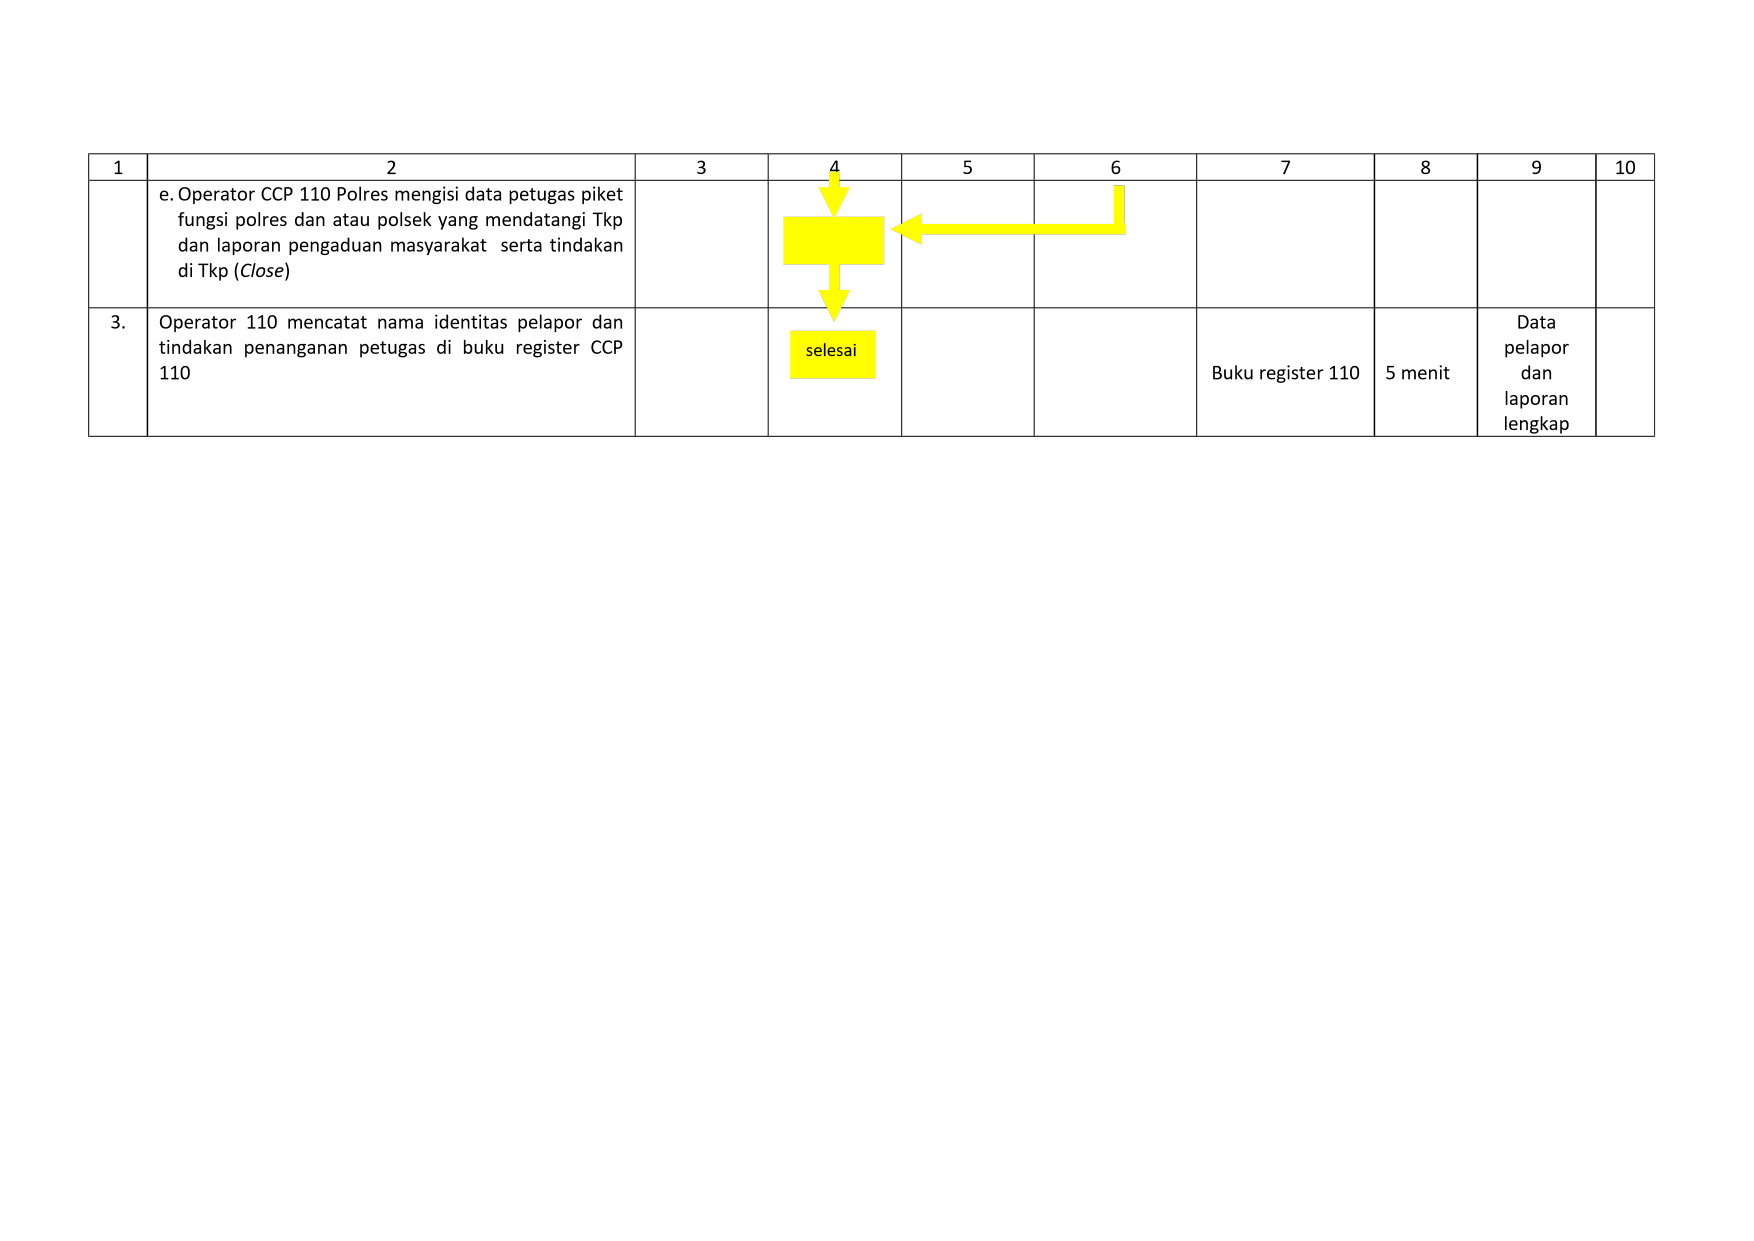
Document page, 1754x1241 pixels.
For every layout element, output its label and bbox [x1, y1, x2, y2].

picture [87, 152, 1656, 437]
